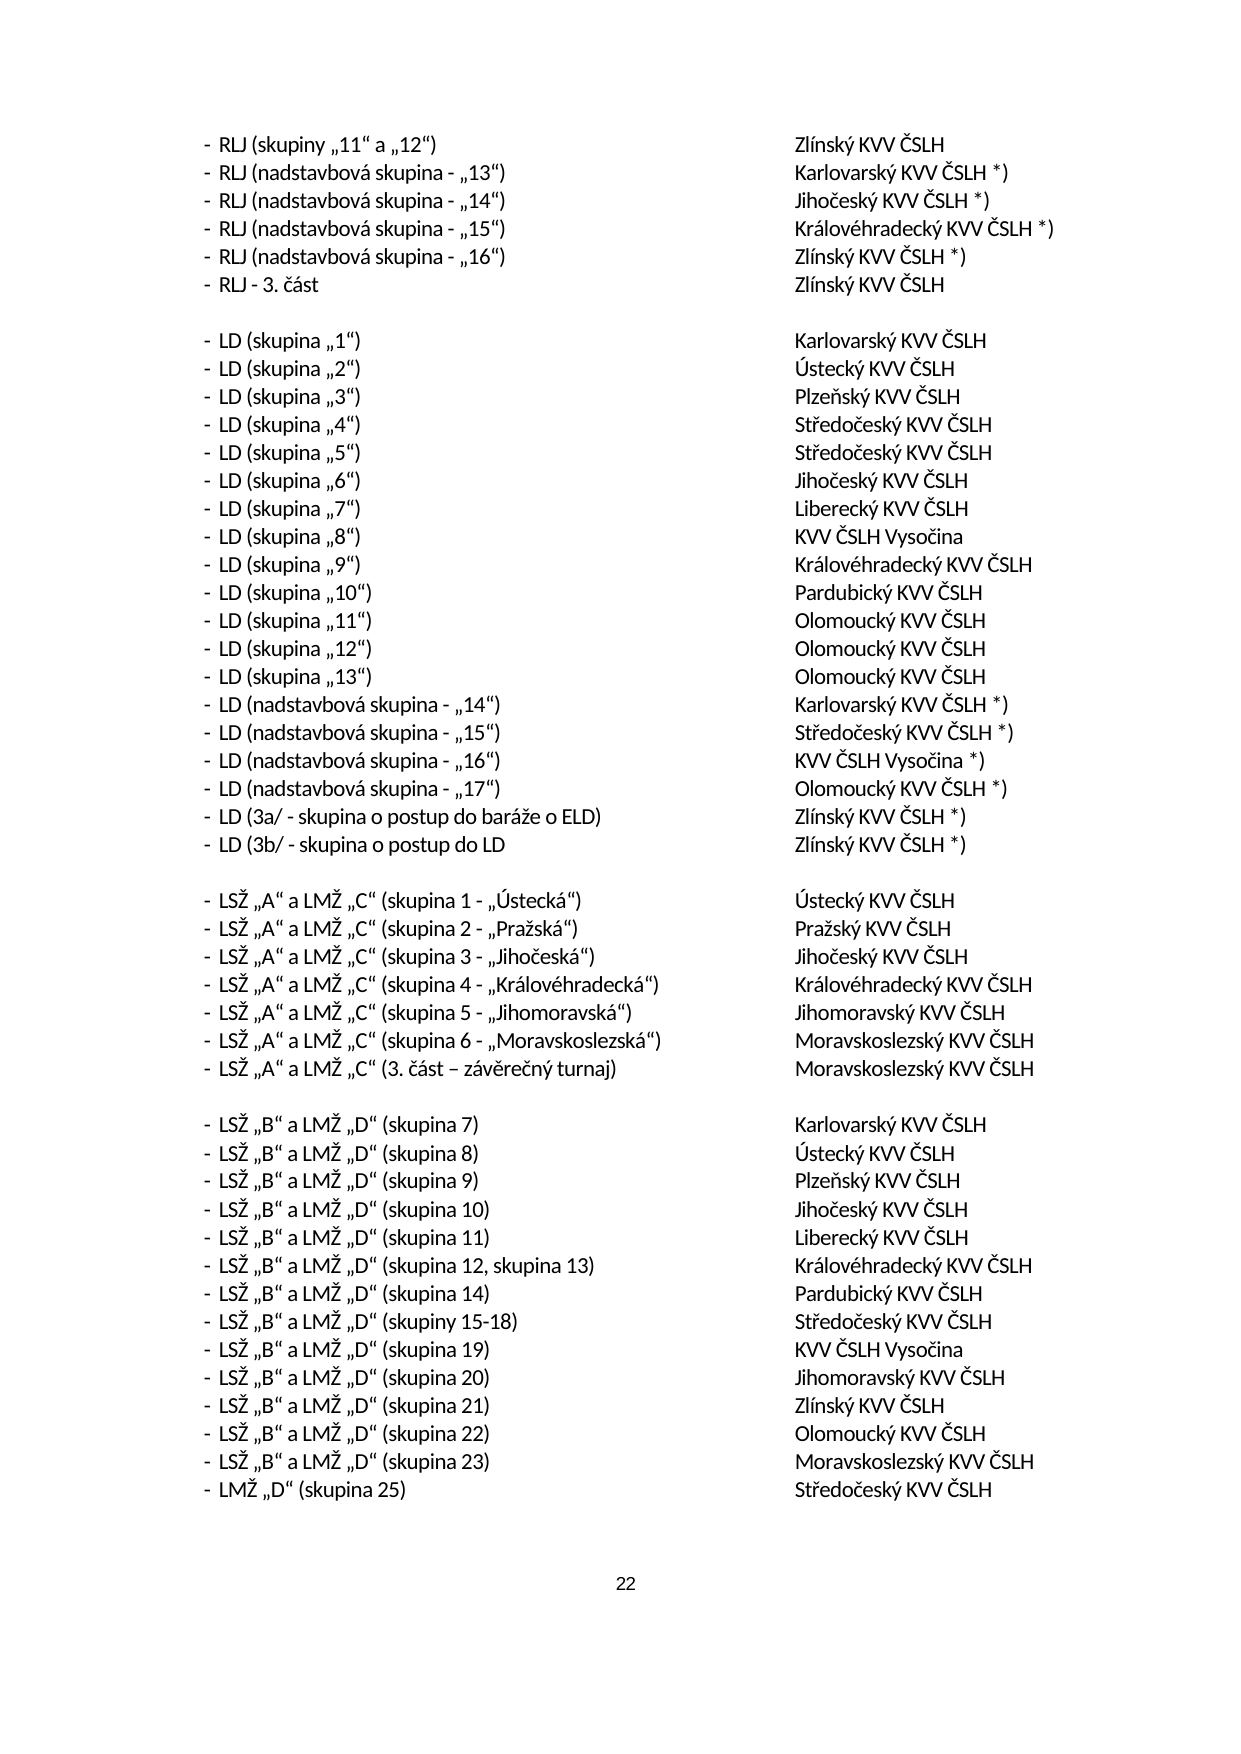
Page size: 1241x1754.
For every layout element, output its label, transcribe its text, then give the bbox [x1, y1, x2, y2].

list LD (skupina „2“) Ústecký KVV ČSLH [204, 354, 1122, 382]
list LD (3a/ - skupina o postup do baráže o ELD) Zlínský KVV ČSLH *) [204, 802, 1122, 830]
list LSŽ „B“ a LMŽ „D“ (skupina 12, skupina 13) Královéhradecký KVV ČSLH [204, 1251, 1122, 1279]
list LD (nadstavbová skupina - „14“) Karlovarský KVV ČSLH *) [204, 690, 1122, 718]
list LD (skupina „13“) Olomoucký KVV ČSLH [204, 662, 1122, 690]
list LSŽ „A“ a LMŽ „C“ (skupina 5 - „Jihomoravská“) Jihomoravský KVV ČSLH [204, 998, 1122, 1027]
list LSŽ „A“ a LMŽ „C“ (skupina 6 - „Moravskoslezská“) Moravskoslezský KVV ČSLH [204, 1027, 1122, 1054]
list LSŽ „A“ a LMŽ „C“ (skupina 2 - „Pražská“) Pražský KVV ČSLH [204, 914, 1122, 942]
list LSŽ „B“ a LMŽ „D“ (skupina 10) Jihočeský KVV ČSLH [204, 1195, 1122, 1223]
list LSŽ „B“ a LMŽ „D“ (skupina 8) Ústecký KVV ČSLH [204, 1139, 1122, 1167]
list LD (3b/ - skupina o postup do LD Zlínský KVV ČSLH *) [204, 830, 1122, 858]
list RLJ (nadstavbová skupina - „14“) Jihočeský KVV ČSLH *) [204, 186, 1122, 214]
list LSŽ „A“ a LMŽ „C“ (skupina 4 - „Královéhradecká“) Královéhradecký KVV ČSLH [204, 971, 1122, 998]
list LSŽ „B“ a LMŽ „D“ (skupiny 15-18) Středočeský KVV ČSLH [204, 1307, 1122, 1335]
list LD (nadstavbová skupina - „16“) KVV ČSLH Vysočina *) [204, 746, 1122, 774]
list LD (skupina „5“) Středočeský KVV ČSLH [204, 438, 1122, 466]
list LSŽ „A“ a LMŽ „C“ (3. část – závěrečný turnaj) Moravskoslezský KVV ČSLH [204, 1054, 1122, 1083]
list LSŽ „B“ a LMŽ „D“ (skupina 11) Liberecký KVV ČSLH [204, 1223, 1122, 1251]
list LD (skupina „12“) Olomoucký KVV ČSLH [204, 634, 1122, 662]
list LMŽ „D“ (skupina 25) Středočeský KVV ČSLH [204, 1475, 1122, 1503]
list LSŽ „B“ a LMŽ „D“ (skupina 23) Moravskoslezský KVV ČSLH [204, 1447, 1122, 1475]
list LSŽ „B“ a LMŽ „D“ (skupina 20) Jihomoravský KVV ČSLH [204, 1363, 1122, 1391]
list LSŽ „A“ a LMŽ „C“ (skupina 3 - „Jihočeská“) Jihočeský KVV ČSLH [204, 942, 1122, 971]
list LSŽ „A“ a LMŽ „C“ (skupina 1 - „Ústecká“) Ústecký KVV ČSLH [204, 886, 1122, 914]
list LSŽ „B“ a LMŽ „D“ (skupina 19) KVV ČSLH Vysočina [204, 1335, 1122, 1363]
list RLJ (skupiny „11“ a „12“) Zlínský KVV ČSLH [204, 130, 1122, 158]
list LD (skupina „10“) Pardubický KVV ČSLH [204, 578, 1122, 606]
list LD (skupina „3“) Plzeňský KVV ČSLH [204, 382, 1122, 410]
list LD (skupina „7“) Liberecký KVV ČSLH [204, 494, 1122, 522]
list LD (nadstavbová skupina - „15“) Středočeský KVV ČSLH *) [204, 718, 1122, 746]
list LD (skupina „8“) KVV ČSLH Vysočina [204, 522, 1122, 550]
list RLJ (nadstavbová skupina - „13“) Karlovarský KVV ČSLH *) [204, 158, 1122, 186]
list RLJ (nadstavbová skupina - „15“) Královéhradecký KVV ČSLH *) [204, 214, 1122, 242]
list LSŽ „B“ a LMŽ „D“ (skupina 9) Plzeňský KVV ČSLH [204, 1167, 1122, 1195]
list LSŽ „B“ a LMŽ „D“ (skupina 7) Karlovarský KVV ČSLH [204, 1111, 1122, 1139]
list LD (skupina „4“) Středočeský KVV ČSLH [204, 410, 1122, 438]
list LSŽ „B“ a LMŽ „D“ (skupina 22) Olomoucký KVV ČSLH [204, 1419, 1122, 1447]
list LSŽ „B“ a LMŽ „D“ (skupina 14) Pardubický KVV ČSLH [204, 1279, 1122, 1307]
list LSŽ „B“ a LMŽ „D“ (skupina 21) Zlínský KVV ČSLH [204, 1391, 1122, 1419]
list LD (nadstavbová skupina - „17“) Olomoucký KVV ČSLH *) [204, 774, 1122, 802]
list RLJ - 3. část Zlínský KVV ČSLH [204, 270, 1122, 298]
list LD (skupina „9“) Královéhradecký KVV ČSLH [204, 550, 1122, 578]
list LD (skupina „11“) Olomoucký KVV ČSLH [204, 606, 1122, 634]
list LD (skupina „1“) Karlovarský KVV ČSLH [204, 326, 1122, 354]
list RLJ (nadstavbová skupina - „16“) Zlínský KVV ČSLH *) [204, 242, 1122, 270]
list LD (skupina „6“) Jihočeský KVV ČSLH [204, 466, 1122, 494]
